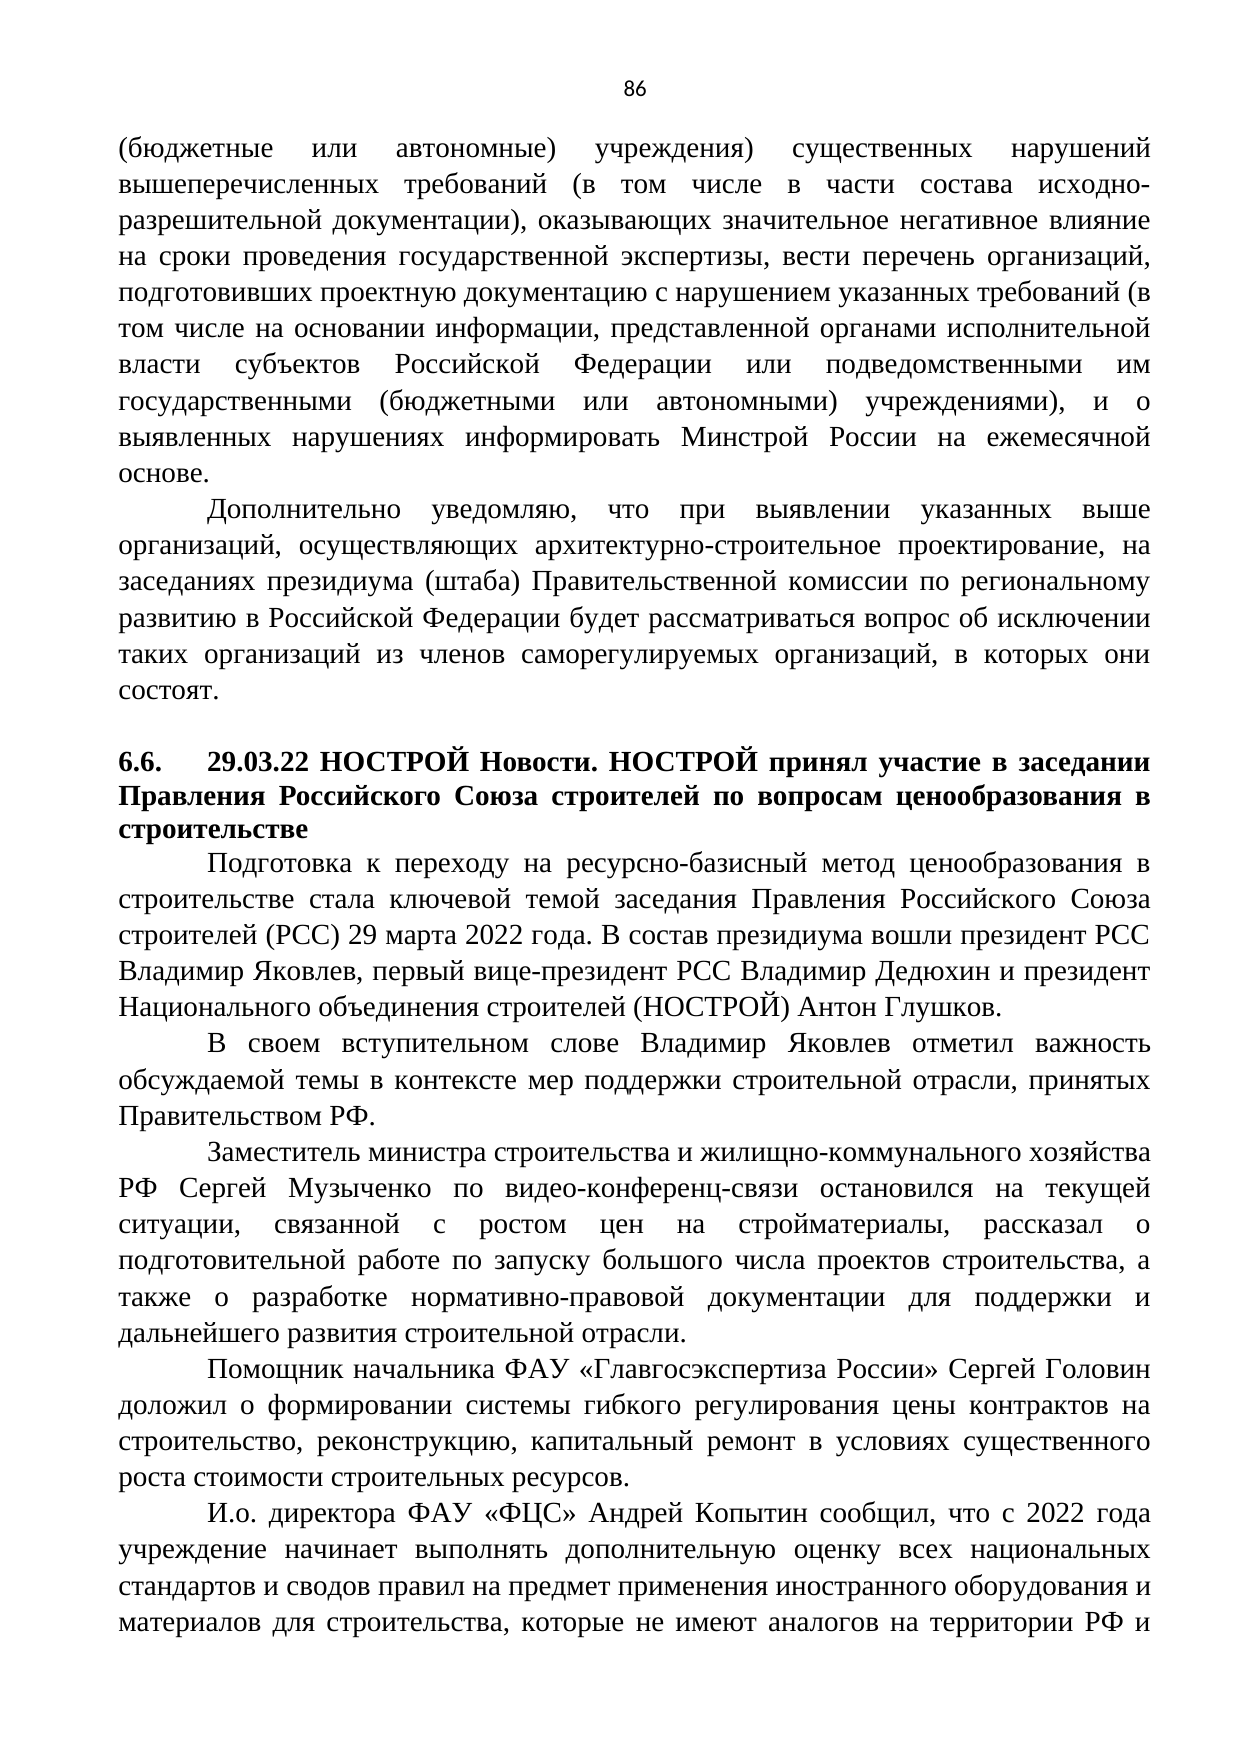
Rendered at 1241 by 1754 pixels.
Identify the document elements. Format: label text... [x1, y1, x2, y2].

text Подготовка к переходу на ресурсно-базисный метод ценообразования в строительстве стала ключевой темой заседания Правления Российского Союза строителей (РСС) 29 марта 2022 года. В состав президиума вошли президент РСС Владимир Яковлев, первый вице-президент РСС Владимир Дедюхин и президент Национального объединения строителей (НОСТРОЙ) Антон Глушков. [118, 845, 1152, 1023]
text Заместитель министра строительства и жилищно-коммунального хозяйства РФ Сергей Музыченко по видео-конференц-связи остановился на текущей ситуации, связанной с ростом цен на стройматериалы, рассказал о подготовительной работе по запуску большого числа проектов строительства, а также о разработке нормативно-правовой документации для поддержки и дальнейшего развития строительной отрасли. [118, 1134, 1152, 1348]
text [118, 130, 1152, 489]
text Помощник начальника ФАУ «Главгосэкспертиза России» Сергей Головин доложил о формировании системы гибкого регулирования цены контрактов на строительство, реконструкцию, капитальный ремонт в условиях существенного роста стоимости строительных ресурсов. [118, 1351, 1152, 1493]
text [118, 1496, 1152, 1637]
subtitle 29.03.22 НОСТРОЙ Новости. НОСТРОЙ принял участие в заседании Правления Российского Союза строителей по вопросам ценообразования в строительстве [118, 744, 1152, 845]
text Дополнительно уведомляю, что при выявлении указанных выше организаций, осуществляющих архитектурно-строительное проектирование, на заседаниях президиума (штаба) Правительственной комиссии по региональному развитию в Российской Федерации будет рассматриваться вопрос об исключении таких организаций из членов саморегулируемых организаций, в которых они состоят. [118, 491, 1152, 706]
text В своем вступительном слове Владимир Яковлев отметил важность обсуждаемой темы в контексте мер поддержки строительной отрасли, принятых Правительством РФ. [118, 1026, 1152, 1131]
